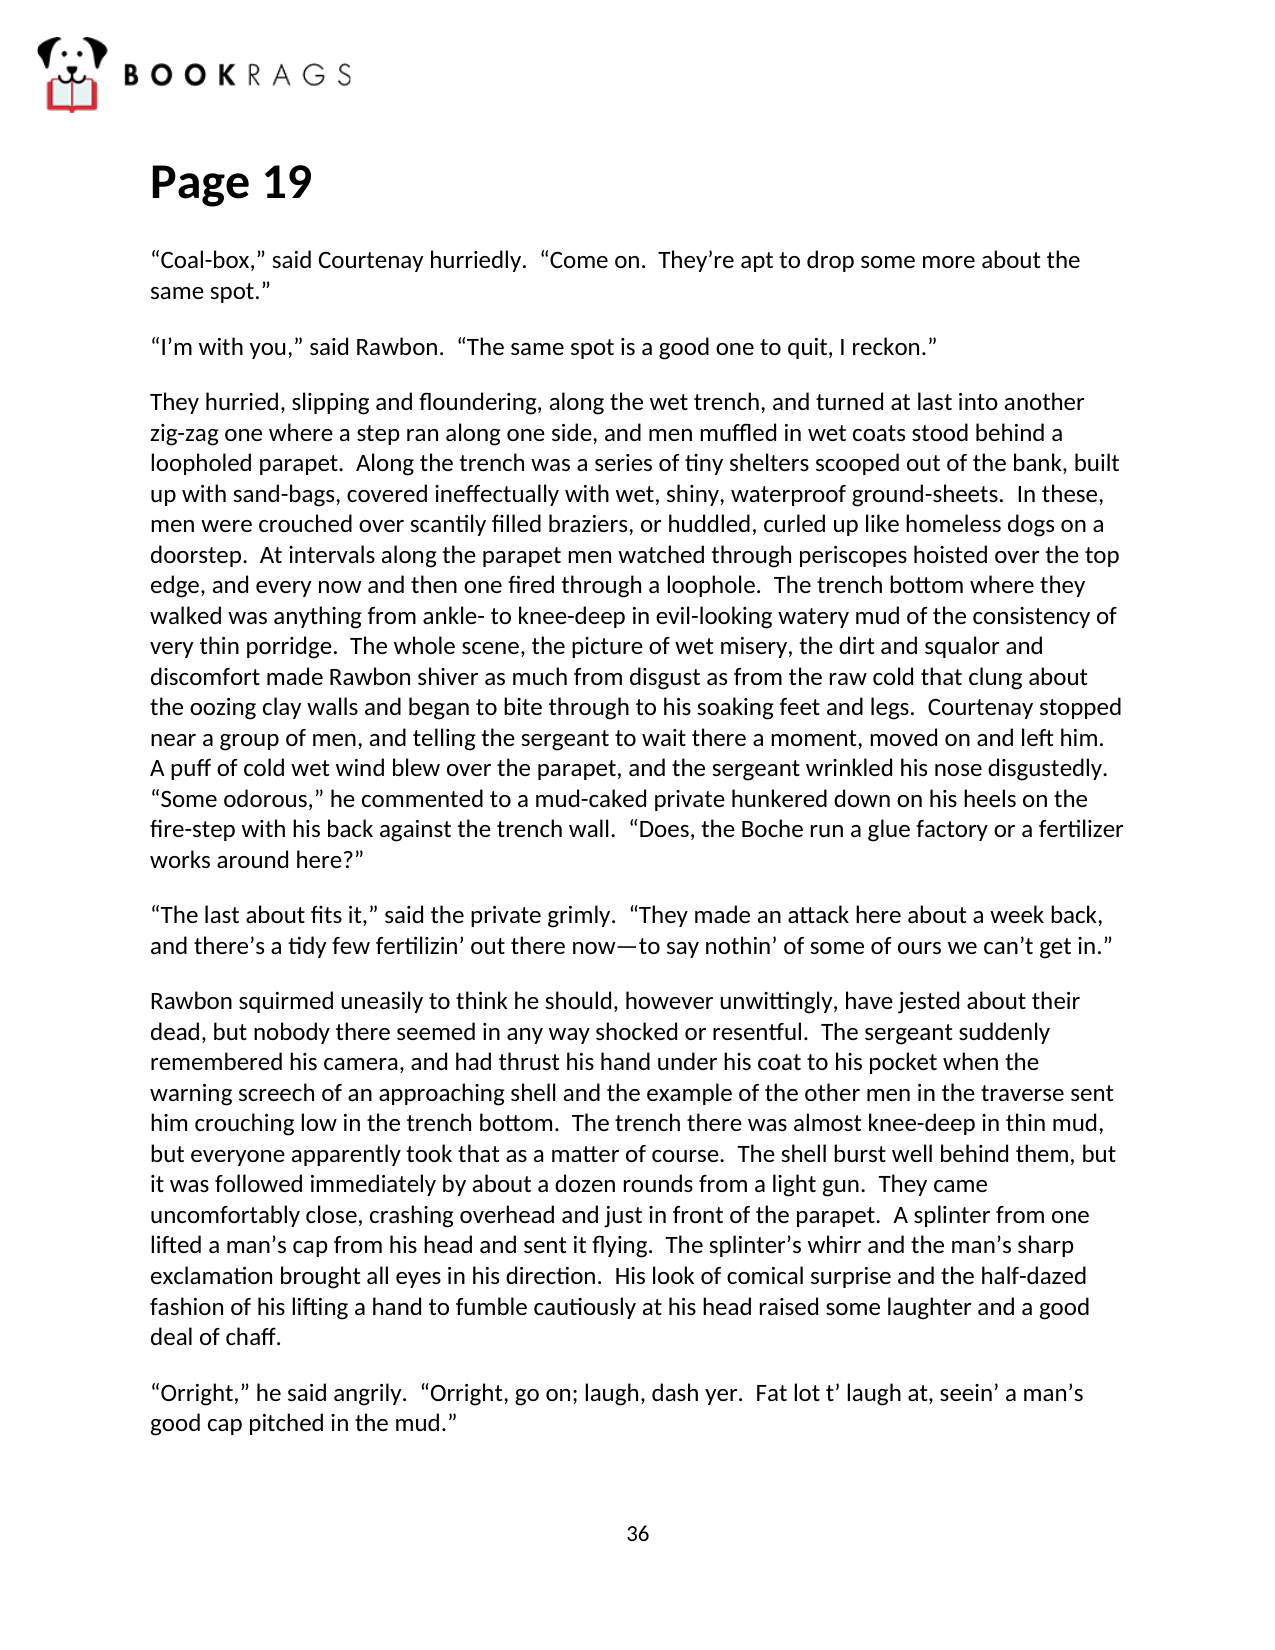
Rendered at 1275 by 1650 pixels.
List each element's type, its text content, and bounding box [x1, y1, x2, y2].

text They hurried, slipping and floundering, along the wet trench, and turned at last into another zig-zag one where a step ran along one side, and men muffled in wet coats stood behind a loopholed parapet. Along the trench was a series of tiny shelters scooped out of the bank, built up with sand-bags, covered ineffectually with wet, shiny, waterproof ground-sheets. In these, men were crouched over scantily filled braziers, or huddled, curled up like homeless dogs on a doorstep. At intervals along the parapet men watched through periscopes hoisted over the top edge, and every now and then one fired through a loophole. The trench bottom where they walked was anything from ankle- to knee-deep in evil-looking watery mud of the consistency of very thin porridge. The whole scene, the picture of wet misery, the dirt and squalor and discomfort made Rawbon shiver as much from disgust as from the raw cold that clung about the oozing clay walls and began to bite through to his soaking feet and legs. Courtenay stopped near a group of men, and telling the sergeant to wait there a moment, moved on and left him. A puff of cold wet wind blew over the parapet, and the sergeant wrinkled his nose disgustedly. “Some odorous,” he commented to a mud-caked private hunkered down on his heels on the fire-step with his back against the trench wall. “Does, the Boche run a glue factory or a fertilizer works around here?” [150, 386, 1125, 874]
text Rawbon squirmed uneasily to think he should, however unwittingly, have jested about their dead, but nobody there seemed in any way shocked or resentful. The sergeant suddenly remembered his camera, and had thrust his hand under his coat to his pocket when the warning screech of an approaching shell and the example of the other men in the traverse sent him crouching low in the trench bottom. The trench there was almost knee-deep in thin mud, but everyone apparently took that as a matter of course. The shell burst well behind them, but it was followed immediately by about a dozen rounds from a light gun. They came uncomfortably close, crashing overhead and just in front of the parapet. A splinter from one lifted a man’s cap from his head and sent it flying. The splinter’s whirr and the man’s sharp exclamation brought all eyes in his direction. His look of comical surprise and the half-dazed fashion of his lifting a hand to fumble cautiously at his head raised some laughter and a good deal of chaff. [150, 986, 1125, 1352]
picture [37, 37, 351, 113]
text “Orright,” he said angrily. “Orright, go on; laugh, dash yer. Fat lot t’ laugh at, seein’ a man’s good cap pitched in the mud.” [150, 1377, 1125, 1438]
text “Coal-box,” said Courtenay hurriedly. “Come on. They’re apt to drop some more about the same spot.” [150, 244, 1125, 306]
text Page 19 [150, 150, 1125, 211]
text “I’m with you,” said Rawbon. “The same spot is a good one to quit, I reckon.” [150, 331, 1125, 361]
text “The last about fits it,” said the private grimly. “They made an attack here about a week back, and there’s a tidy few fertilizin’ out there now—­to say nothin’ of some of ours we can’t get in.” [150, 899, 1125, 961]
